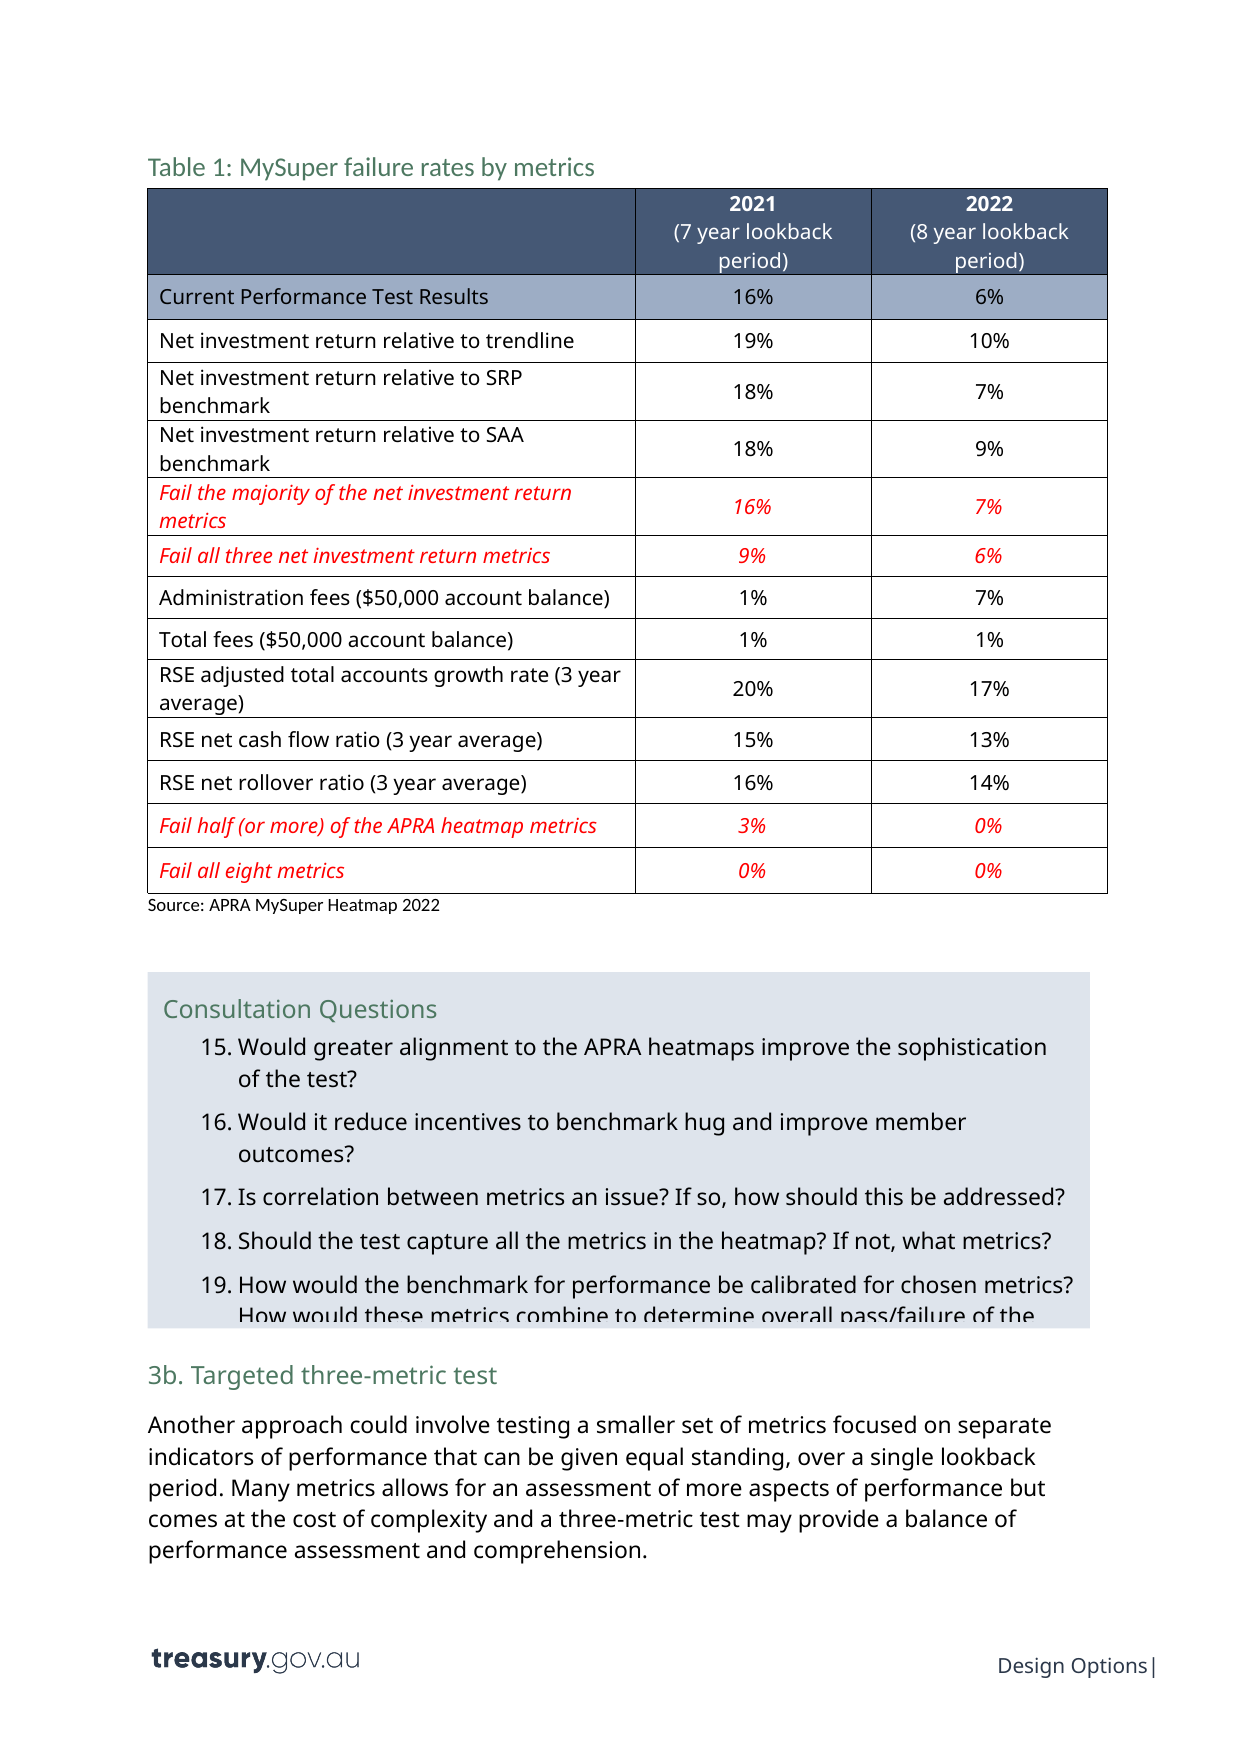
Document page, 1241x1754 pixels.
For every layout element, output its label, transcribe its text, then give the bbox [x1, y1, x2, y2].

table_cell Fail all eight metrics [148, 848, 635, 892]
table_cell 19% [636, 320, 871, 362]
table_cell 20% [636, 660, 871, 717]
table_cell 7% [872, 577, 1107, 618]
text Source: APRA MySuper Heatmap 2022 [148, 894, 1092, 916]
table_header [148, 189, 635, 274]
table_cell Net investment return relative to trendline [148, 320, 635, 362]
table_cell RSE adjusted total accounts growth rate (3 year average) [148, 660, 635, 717]
table_cell 18% [636, 421, 871, 477]
table_header 2022 (8 year lookback period) [872, 189, 1107, 274]
table_cell Fail the majority of the net investment return metrics [148, 478, 635, 534]
table_cell 17% [872, 660, 1107, 717]
table_cell Fail all three net investment return metrics [148, 536, 635, 576]
table_cell Current Performance Test Results [148, 275, 635, 319]
table_cell 0% [872, 804, 1107, 847]
table_cell 3% [636, 804, 871, 847]
table_cell 0% [872, 848, 1107, 892]
table_header 2021 (7 year lookback period) [636, 189, 871, 274]
table_cell 9% [636, 536, 871, 576]
table_cell 18% [636, 363, 871, 420]
text Another approach could involve testing a smaller set of metrics focused on separate indicators of performance that can be given equal standing, over a single lookback period. Many metrics allows for an assessment of more aspects of performance but comes at the cost of complexity and a three-metric test may provide a balance of performance assessment and comprehension. [148, 1409, 1092, 1566]
table_cell Administration fees ($50,000 account balance) [148, 577, 635, 618]
table_cell 1% [636, 577, 871, 618]
table_cell 1% [636, 619, 871, 659]
table_cell Net investment return relative to SRP benchmark [148, 363, 635, 420]
table_cell RSE net cash flow ratio (3 year average) [148, 718, 635, 760]
subtitle 3b. Targeted three-metric test [148, 1358, 1092, 1392]
picture [147, 1641, 365, 1674]
table_cell Net investment return relative to SAA benchmark [148, 421, 635, 477]
table_cell 14% [872, 761, 1107, 803]
table_cell 13% [872, 718, 1107, 760]
table_cell 6% [872, 536, 1107, 576]
table_cell 15% [636, 718, 871, 760]
table_cell 10% [872, 320, 1107, 362]
table_cell 9% [872, 421, 1107, 477]
table_cell Fail half (or more) of the APRA heatmap metrics [148, 804, 635, 847]
table_cell RSE net rollover ratio (3 year average) [148, 761, 635, 803]
subtitle Table 1: MySuper failure rates by metrics [148, 150, 1092, 183]
table_cell 7% [872, 363, 1107, 420]
table_cell 1% [872, 619, 1107, 659]
table_cell 7% [872, 478, 1107, 534]
table_cell 16% [636, 761, 871, 803]
table_cell 16% [636, 275, 871, 319]
table_cell 6% [872, 275, 1107, 319]
table_cell Total fees ($50,000 account balance) [148, 619, 635, 659]
table_cell 16% [636, 478, 871, 534]
table_cell 0% [636, 848, 871, 892]
